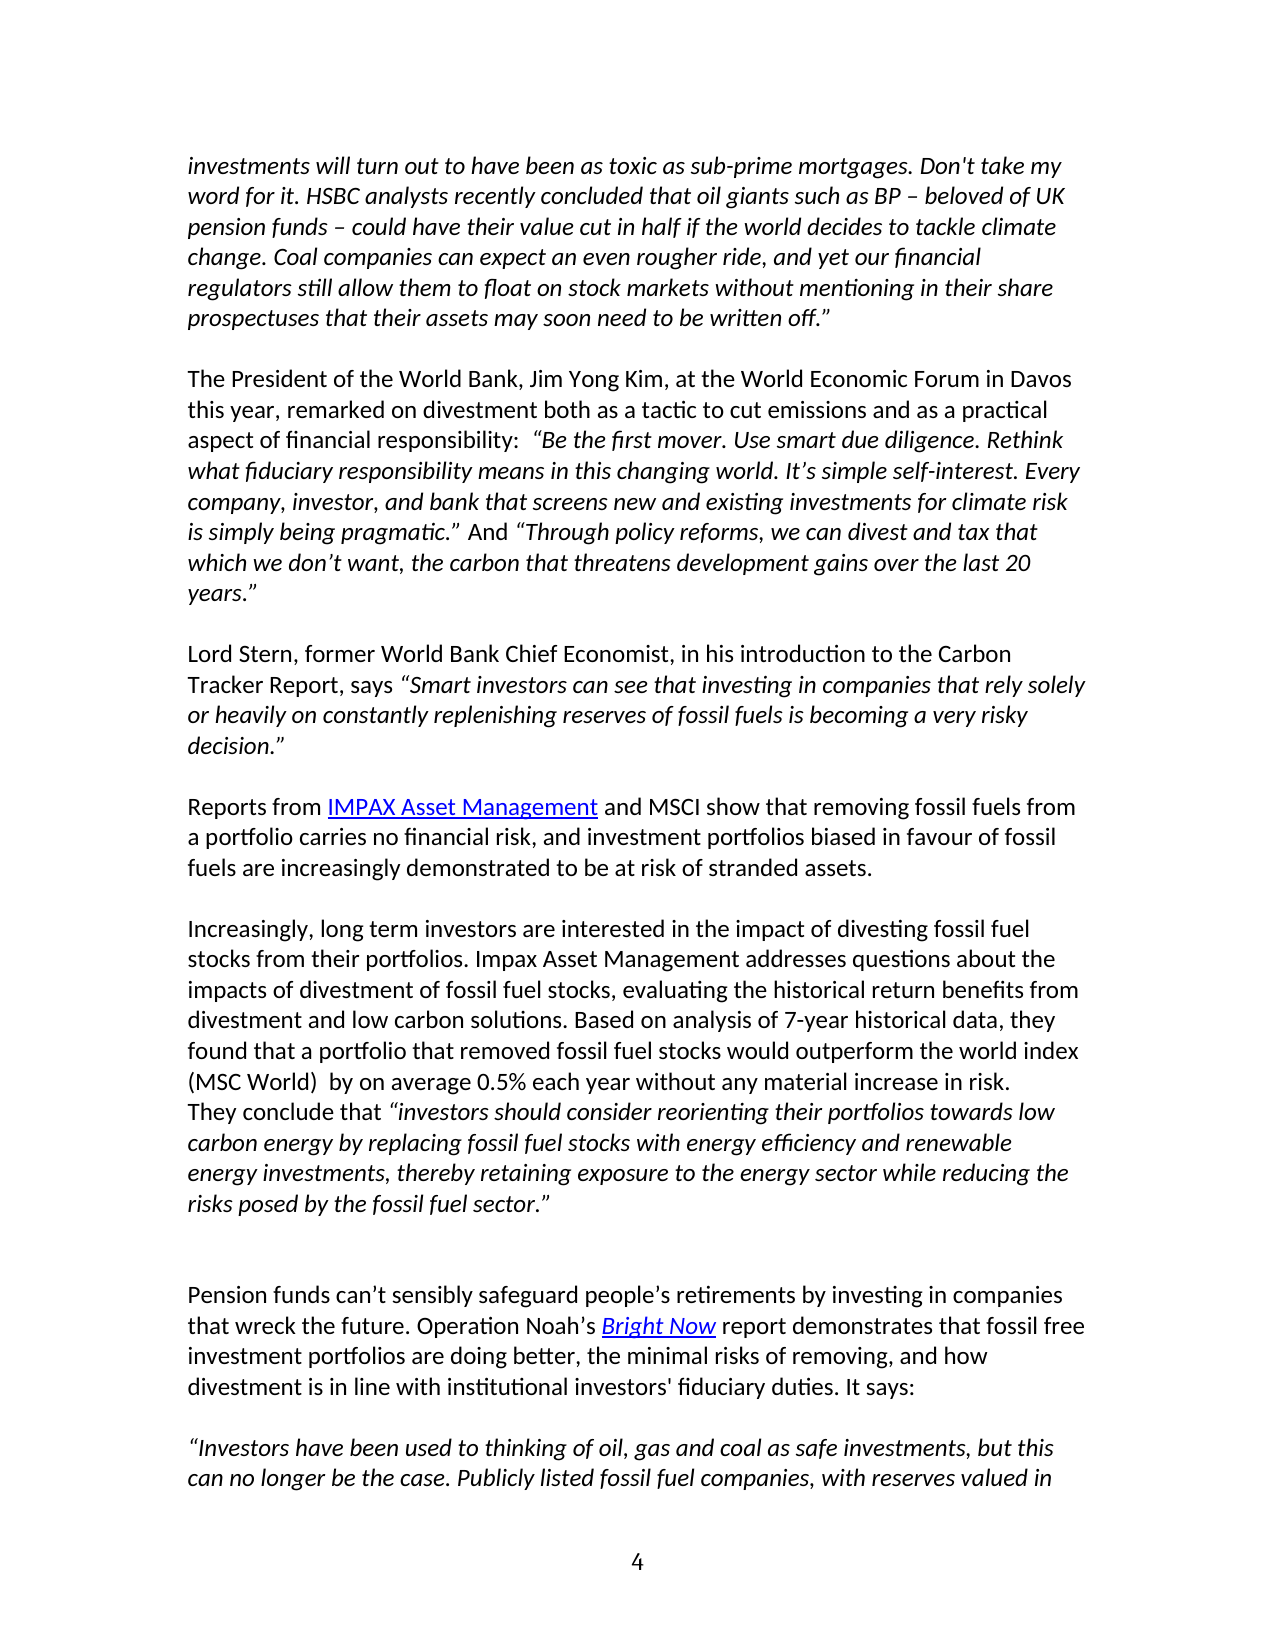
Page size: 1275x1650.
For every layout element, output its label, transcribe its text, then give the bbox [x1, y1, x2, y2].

text Pension funds can’t sensibly safeguard people’s retirements by investing in companies that wreck the future. Operation Noah’s Bright Now report demonstrates that fossil free investment portfolios are doing better, the minimal risks of removing, and how divestment is in line with institutional investors' fiduciary duties. It says: [187, 1279, 1087, 1401]
text The President of the World Bank, Jim Yong Kim, at the World Economic Forum in Davos this year, remarked on divestment both as a tactic to cut emissions and as a practical aspect of financial responsibility: “Be the first mover. Use smart due diligence. Rethink what fiduciary responsibility means in this changing world. It’s simple self-interest. Every company, investor, and bank that screens new and existing investments for climate risk is simply being pragmatic.” And “Through policy reforms, we can divest and tax that which we don’t want, the carbon that threatens development gains over the last 20 years.” [187, 364, 1087, 608]
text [187, 150, 1087, 333]
text Increasingly, long term investors are interested in the impact of divesting fossil fuel stocks from their portfolios. Impax Asset Management addresses questions about the impacts of divestment of fossil fuel stocks, evaluating the historical return benefits from divestment and low carbon solutions. Based on analysis of 7-year historical data, they found that a portfolio that removed fossil fuel stocks would outperform the world index (MSC World) by on average 0.5% each year without any material increase in risk. They conclude that “investors should consider reorienting their portfolios towards low carbon energy by replacing fossil fuel stocks with energy efficiency and renewable energy investments, thereby retaining exposure to the energy sector while reducing the risks posed by the fossil fuel sector.” [187, 913, 1087, 1218]
text Lord Stern, former World Bank Chief Economist, in his introduction to the Carbon Tracker Report, says “Smart investors can see that investing in companies that rely solely or heavily on constantly replenishing reserves of fossil fuels is becoming a very risky decision.” [187, 638, 1087, 760]
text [187, 1432, 1087, 1493]
text Reports from IMPAX Asset Management and MSCI show that removing fossil fuels from a portfolio carries no financial risk, and investment portfolios biased in favour of fossil fuels are increasingly demonstrated to be at risk of stranded assets. [187, 791, 1087, 882]
